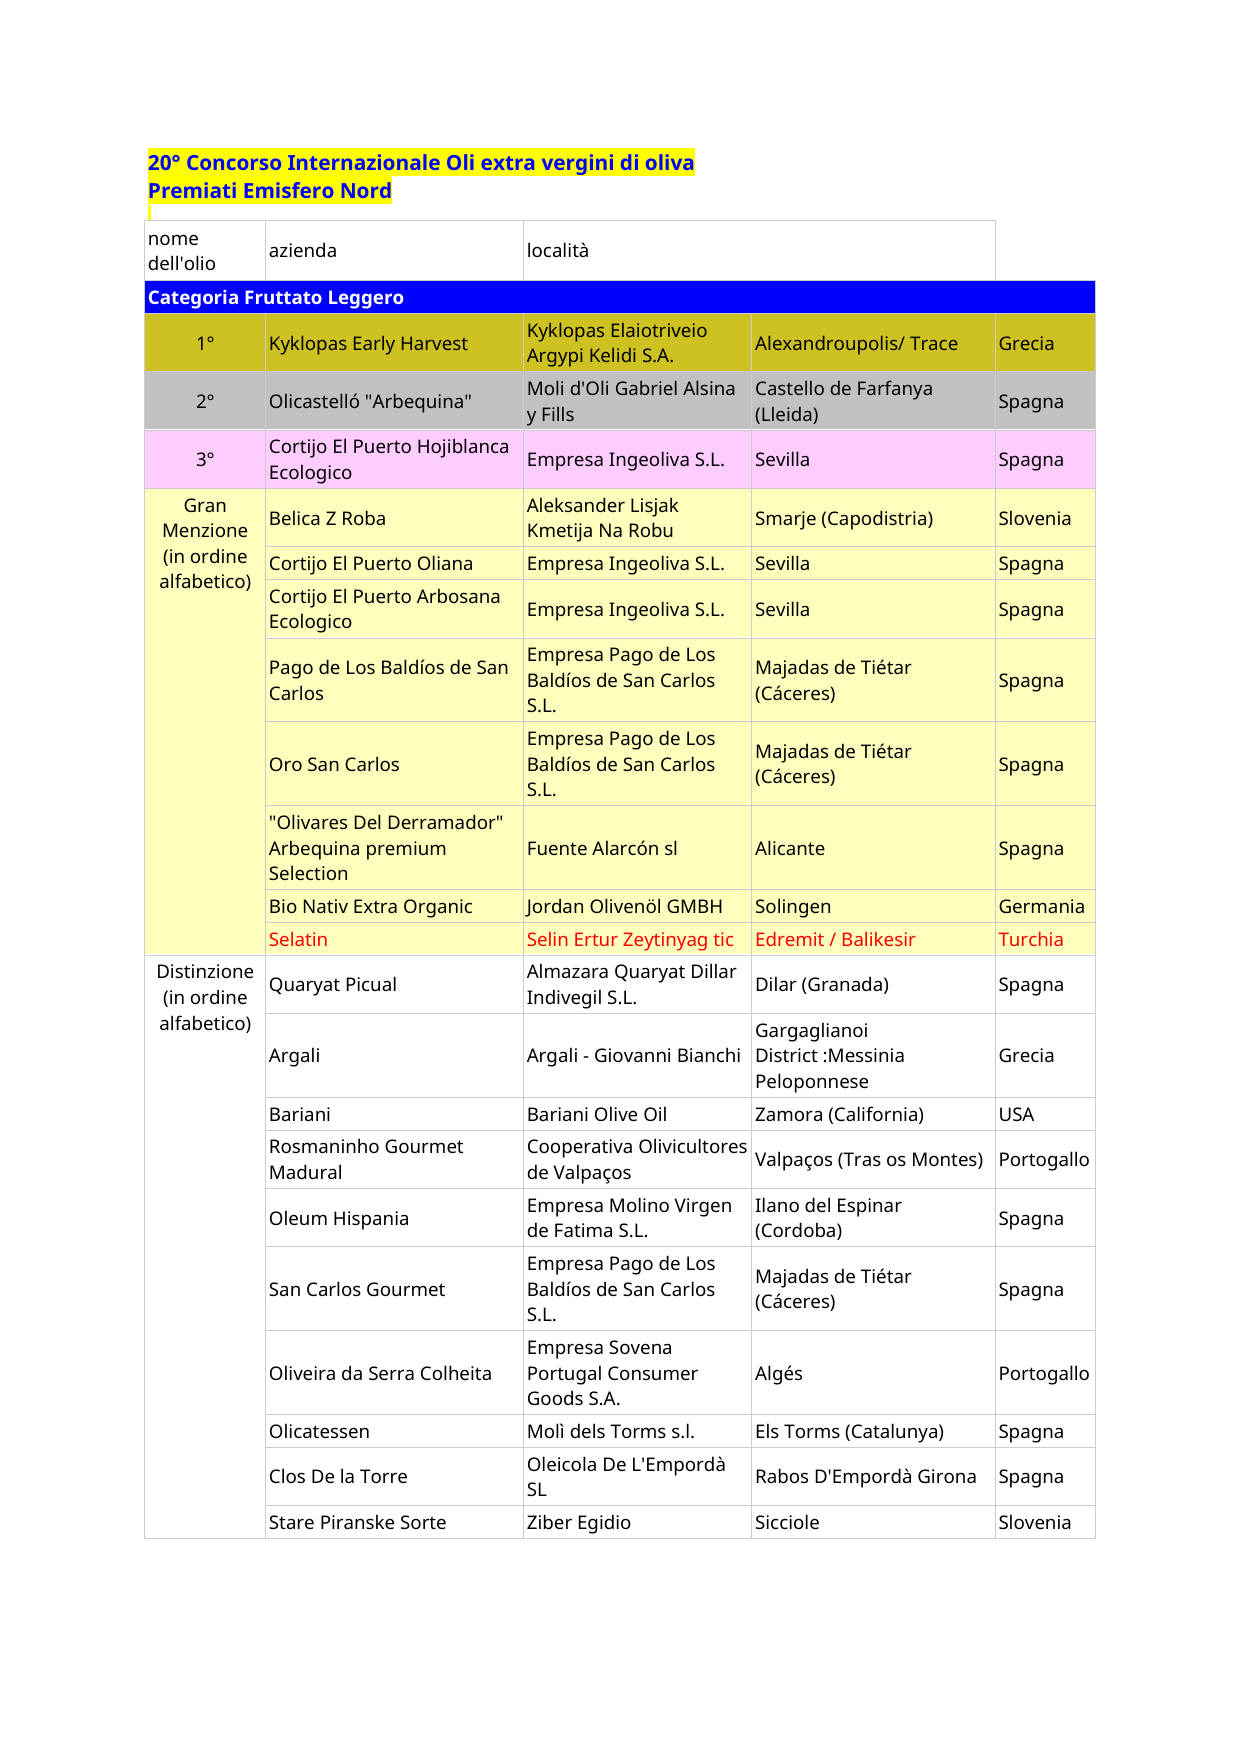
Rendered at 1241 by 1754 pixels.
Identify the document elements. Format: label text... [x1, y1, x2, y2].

table_cell Dilar (Granada) [752, 956, 995, 1013]
table_cell Sevilla [752, 431, 995, 488]
table_cell Jordan Olivenöl GMBH [524, 890, 751, 922]
table_cell 1° [145, 314, 265, 371]
table_cell 3° [145, 431, 265, 488]
table_cell Spagna [996, 1415, 1095, 1447]
table_cell Els Torms (Catalunya) [752, 1415, 995, 1447]
table_cell Empresa Ingeoliva S.L. [524, 580, 751, 637]
table_cell Selatin [266, 923, 523, 954]
table_cell Spagna [996, 580, 1095, 637]
table_cell Bio Nativ Extra Organic [266, 890, 523, 922]
table_cell Oleicola De L'Empordà SL [524, 1448, 751, 1505]
text 20° Concorso Internazionale Oli extra vergini di oliva Premiati Emisfero Nord [148, 148, 1093, 220]
table_cell Quaryat Picual [266, 956, 523, 1013]
table_cell Molì dels Torms s.l. [524, 1415, 751, 1447]
table_cell Spagna [996, 1247, 1095, 1330]
table_header nome dell'olio [145, 221, 265, 280]
table_cell Olicatessen [266, 1415, 523, 1447]
table_cell Slovenia [996, 489, 1095, 546]
table_cell Portogallo [996, 1331, 1095, 1414]
table_cell Majadas de Tiétar (Cáceres) [752, 639, 995, 721]
table_cell Empresa Molino Virgen de Fatima S.L. [524, 1189, 751, 1246]
table_cell Oleum Hispania [266, 1189, 523, 1246]
table_cell Argali [266, 1014, 523, 1097]
table_cell 2° [145, 372, 265, 429]
table_cell Ziber Egidio [524, 1506, 751, 1538]
table_cell Valpaços (Tras os Montes) [752, 1131, 995, 1188]
table_cell Gran Menzione (in ordine alfabetico) [145, 489, 265, 954]
table_cell Edremit / Balikesir [752, 923, 995, 954]
table_cell Cooperativa Olivicultores de Valpaços [524, 1131, 751, 1188]
table_cell Portogallo [996, 1131, 1095, 1188]
table_cell Spagna [996, 639, 1095, 721]
table_cell Ilano del Espinar (Cordoba) [752, 1189, 995, 1246]
table_cell Solingen [752, 890, 995, 922]
table_cell Empresa Ingeoliva S.L. [524, 431, 751, 488]
table_cell Categoria Fruttato Leggero [145, 281, 1095, 313]
table_cell USA [996, 1098, 1095, 1129]
table_cell Smarje (Capodistria) [752, 489, 995, 546]
table_cell Moli d'Oli Gabriel Alsina y Fills [524, 372, 751, 429]
table_cell Stare Piranske Sorte [266, 1506, 523, 1538]
table_cell Castello de Farfanya (Lleida) [752, 372, 995, 429]
table_cell Almazara Quaryat Dillar Indivegil S.L. [524, 956, 751, 1013]
table_cell Spagna [996, 806, 1095, 889]
table_header azienda [266, 221, 523, 280]
table_cell Sevilla [752, 547, 995, 579]
table_cell Alicante [752, 806, 995, 889]
table_cell Zamora (California) [752, 1098, 995, 1129]
table_cell Algés [752, 1331, 995, 1414]
table_cell Olicastelló "Arbequina" [266, 372, 523, 429]
table_cell San Carlos Gourmet [266, 1247, 523, 1330]
table_cell Majadas de Tiétar (Cáceres) [752, 1247, 995, 1330]
table_cell Rabos D'Empordà Girona [752, 1448, 995, 1505]
table_cell Sevilla [752, 580, 995, 637]
table_cell Spagna [996, 547, 1095, 579]
table_cell Fuente Alarcón sl [524, 806, 751, 889]
table_cell Spagna [996, 431, 1095, 488]
table_cell Clos De la Torre [266, 1448, 523, 1505]
table_cell Spagna [996, 722, 1095, 805]
table_header località [524, 221, 995, 280]
table_cell Alexandroupolis/ Trace [752, 314, 995, 371]
table_cell Empresa Pago de Los Baldíos de San Carlos S.L. [524, 1247, 751, 1330]
table_cell Empresa Pago de Los Baldíos de San Carlos S.L. [524, 722, 751, 805]
table_cell Sicciole [752, 1506, 995, 1538]
table_cell Pago de Los Baldíos de San Carlos [266, 639, 523, 721]
table_cell Bariani Olive Oil [524, 1098, 751, 1129]
table_cell "Olivares Del Derramador" Arbequina premium Selection [266, 806, 523, 889]
table_cell Cortijo El Puerto Arbosana Ecologico [266, 580, 523, 637]
table_cell Argali - Giovanni Bianchi [524, 1014, 751, 1097]
table_cell Spagna [996, 956, 1095, 1013]
table_cell Germania [996, 890, 1095, 922]
table_cell Grecia [996, 1014, 1095, 1097]
table_cell Selin Ertur Zeytinyag tic [524, 923, 751, 954]
table_cell Majadas de Tiétar (Cáceres) [752, 722, 995, 805]
table_cell Kyklopas Early Harvest [266, 314, 523, 371]
table_cell Rosmaninho Gourmet Madural [266, 1131, 523, 1188]
table_cell Empresa Ingeoliva S.L. [524, 547, 751, 579]
table_cell Aleksander Lisjak Kmetija Na Robu [524, 489, 751, 546]
table_cell Spagna [996, 1448, 1095, 1505]
table_cell Oro San Carlos [266, 722, 523, 805]
table_cell Cortijo El Puerto Hojiblanca Ecologico [266, 431, 523, 488]
table_cell Empresa Sovena Portugal Consumer Goods S.A. [524, 1331, 751, 1414]
table_cell Slovenia [996, 1506, 1095, 1538]
table_cell Bariani [266, 1098, 523, 1129]
table_cell Gargaglianoi District :Messinia Peloponnese [752, 1014, 995, 1097]
table_cell Oliveira da Serra Colheita [266, 1331, 523, 1414]
table_cell Grecia [996, 314, 1095, 371]
table_cell Kyklopas Elaiotriveio Argypi Kelidi S.A. [524, 314, 751, 371]
table_cell Cortijo El Puerto Oliana [266, 547, 523, 579]
table_cell Spagna [996, 1189, 1095, 1246]
table_cell Turchia [996, 923, 1095, 954]
table_cell Empresa Pago de Los Baldíos de San Carlos S.L. [524, 639, 751, 721]
table_cell Belica Z Roba [266, 489, 523, 546]
table_cell Spagna [996, 372, 1095, 429]
table_cell Distinzione (in ordine alfabetico) [145, 956, 265, 1538]
